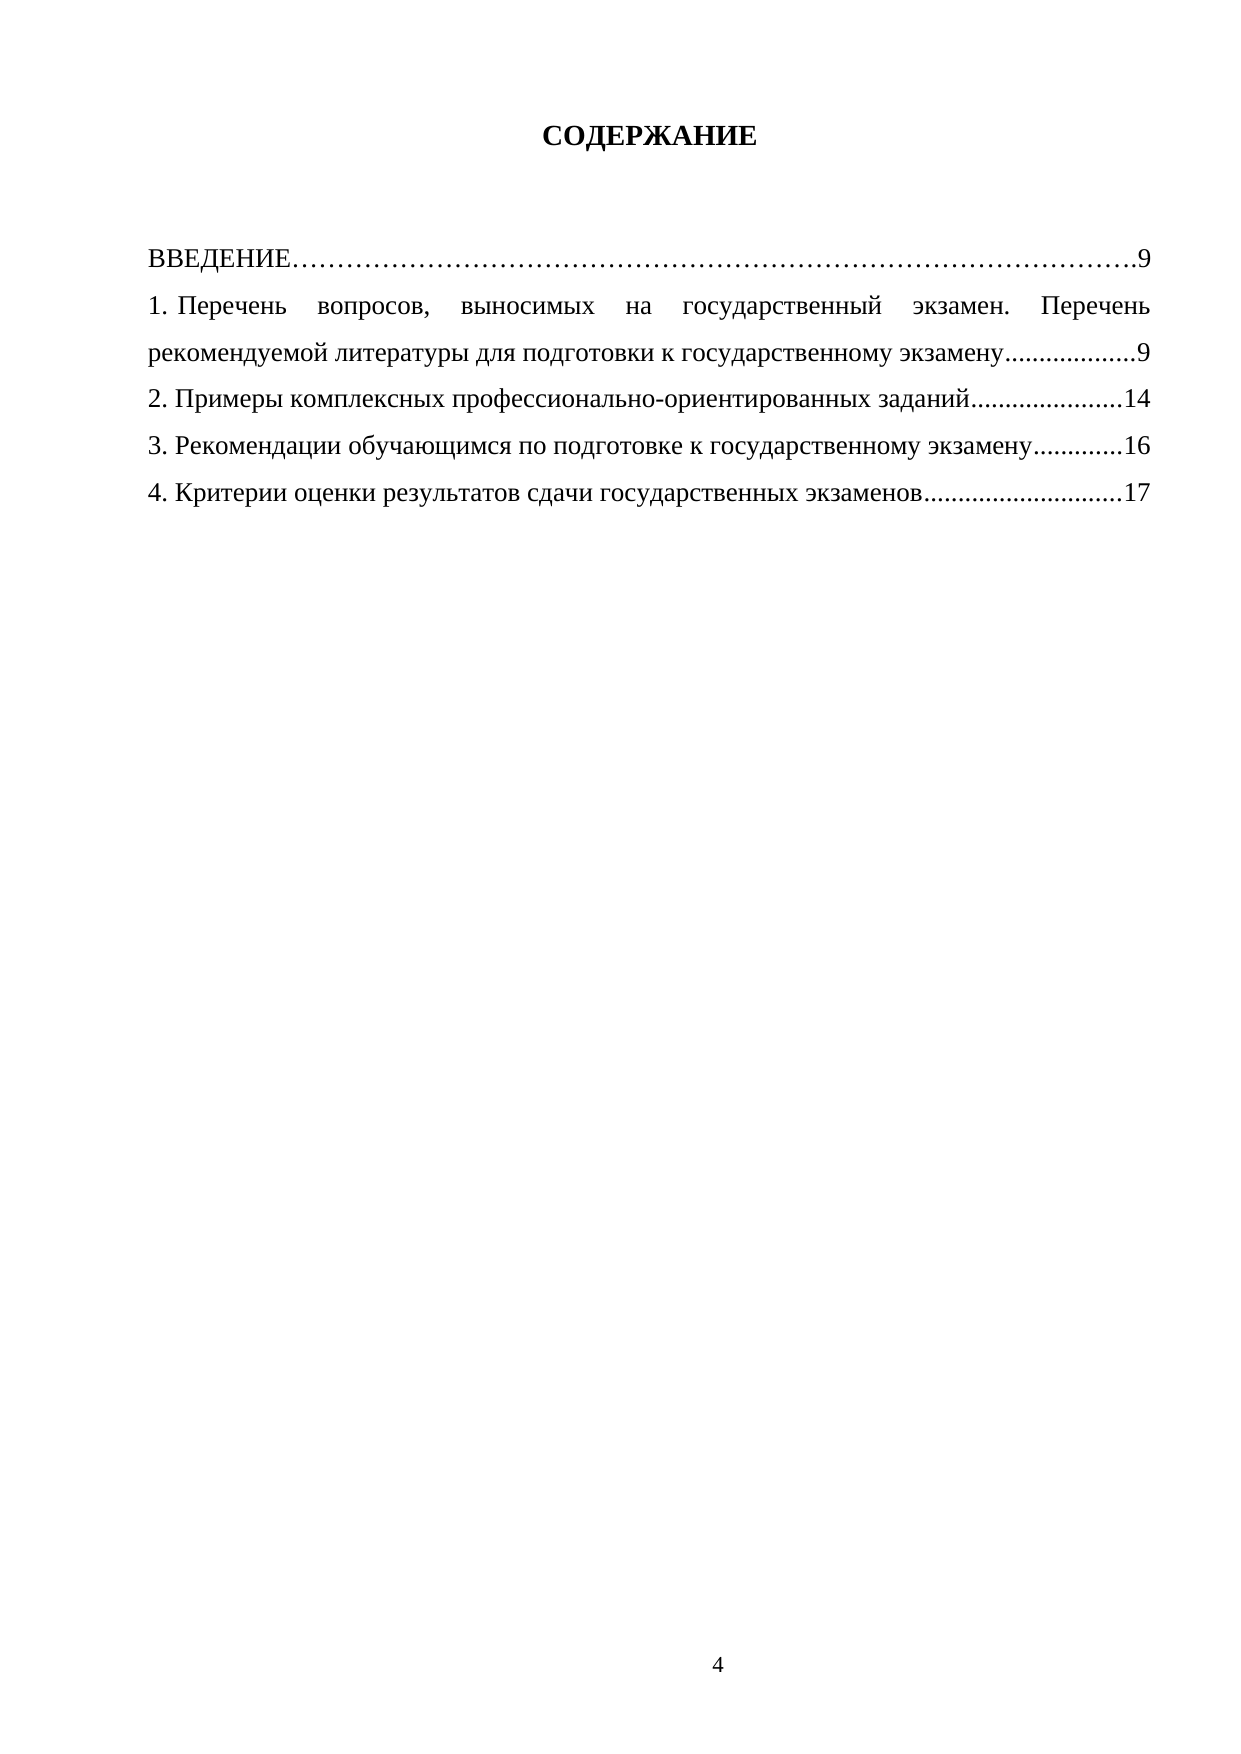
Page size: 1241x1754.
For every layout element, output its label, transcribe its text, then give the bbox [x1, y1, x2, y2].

text СОДЕРЖАНИЕ [148, 118, 1152, 152]
